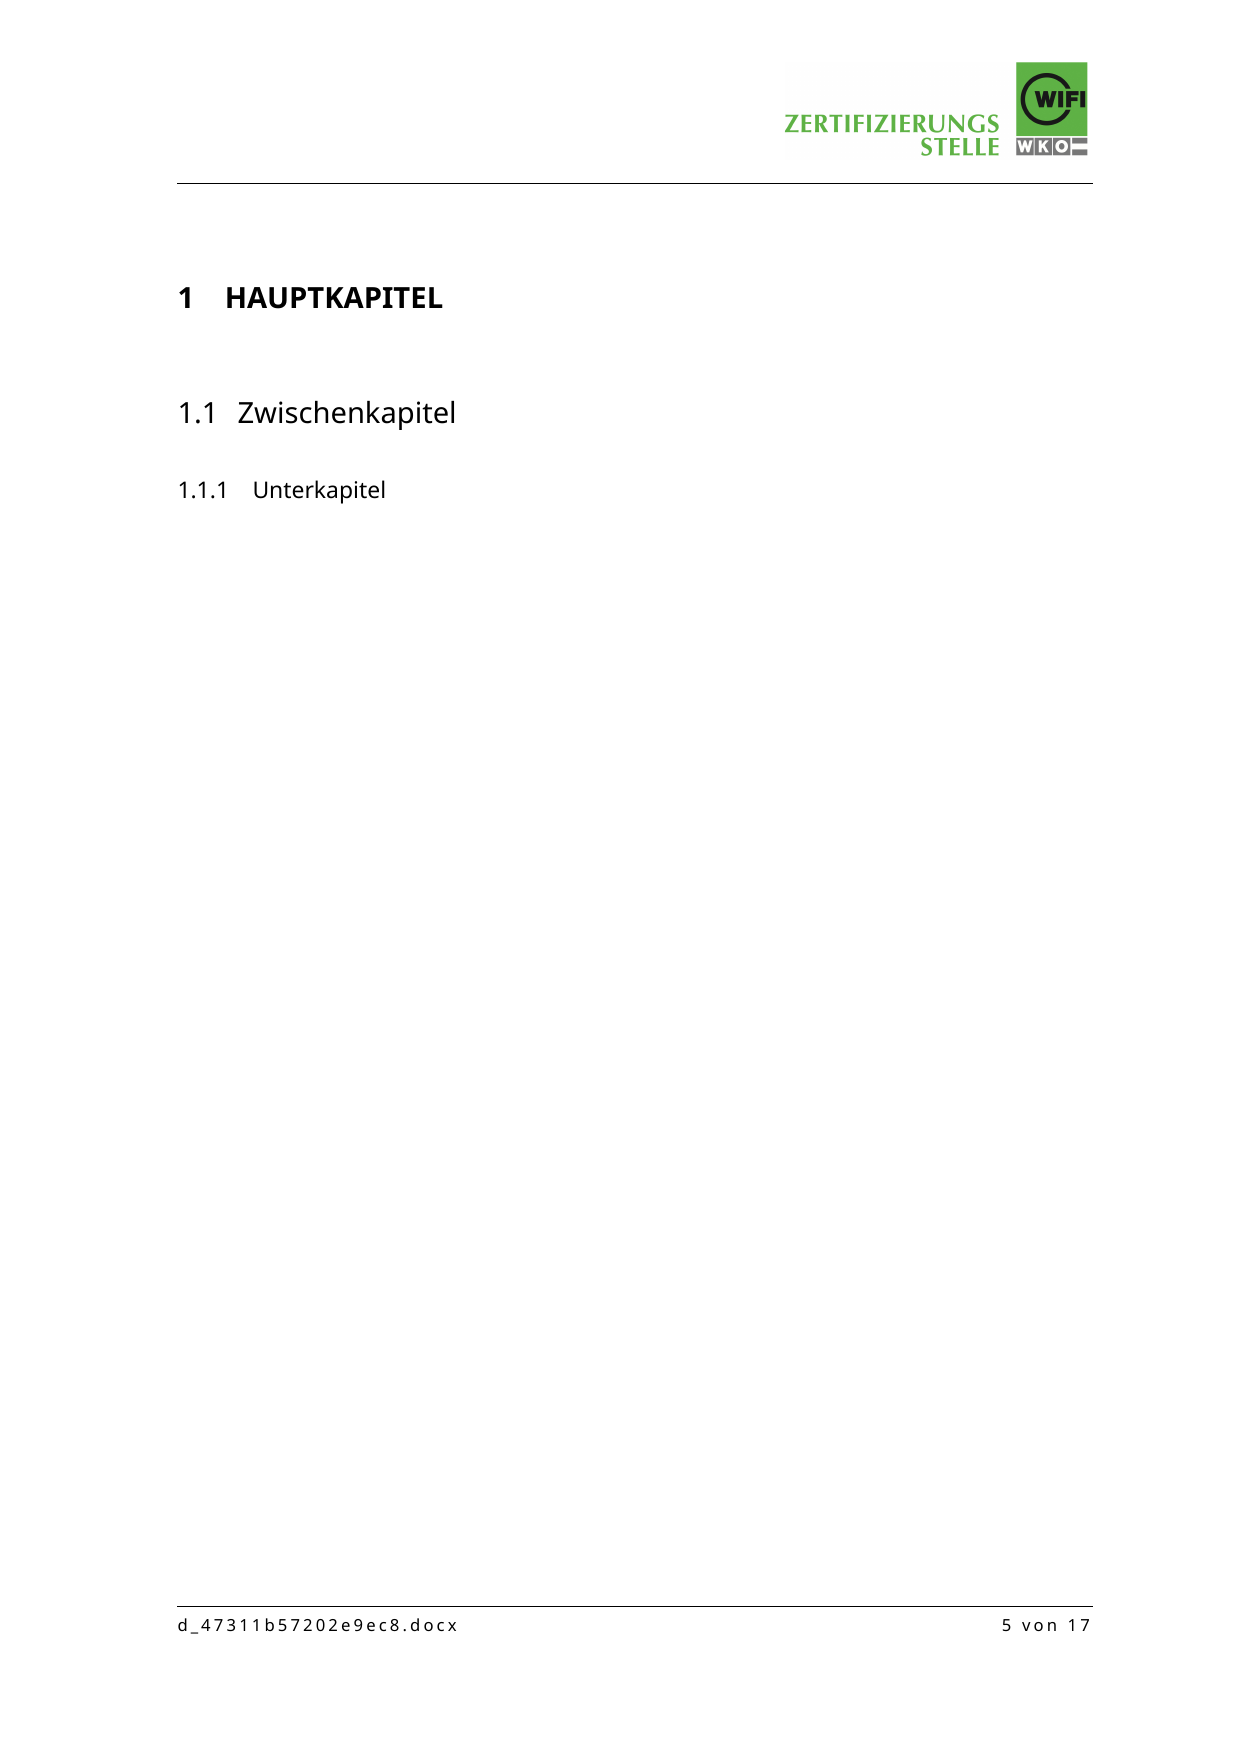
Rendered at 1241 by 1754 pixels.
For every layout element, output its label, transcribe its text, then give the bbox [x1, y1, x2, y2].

subtitle Hauptkapitel [177, 278, 1093, 317]
subtitle Zwischenkapitel [177, 392, 1093, 432]
subtitle Unterkapitel [177, 474, 1093, 505]
picture [784, 62, 1088, 160]
